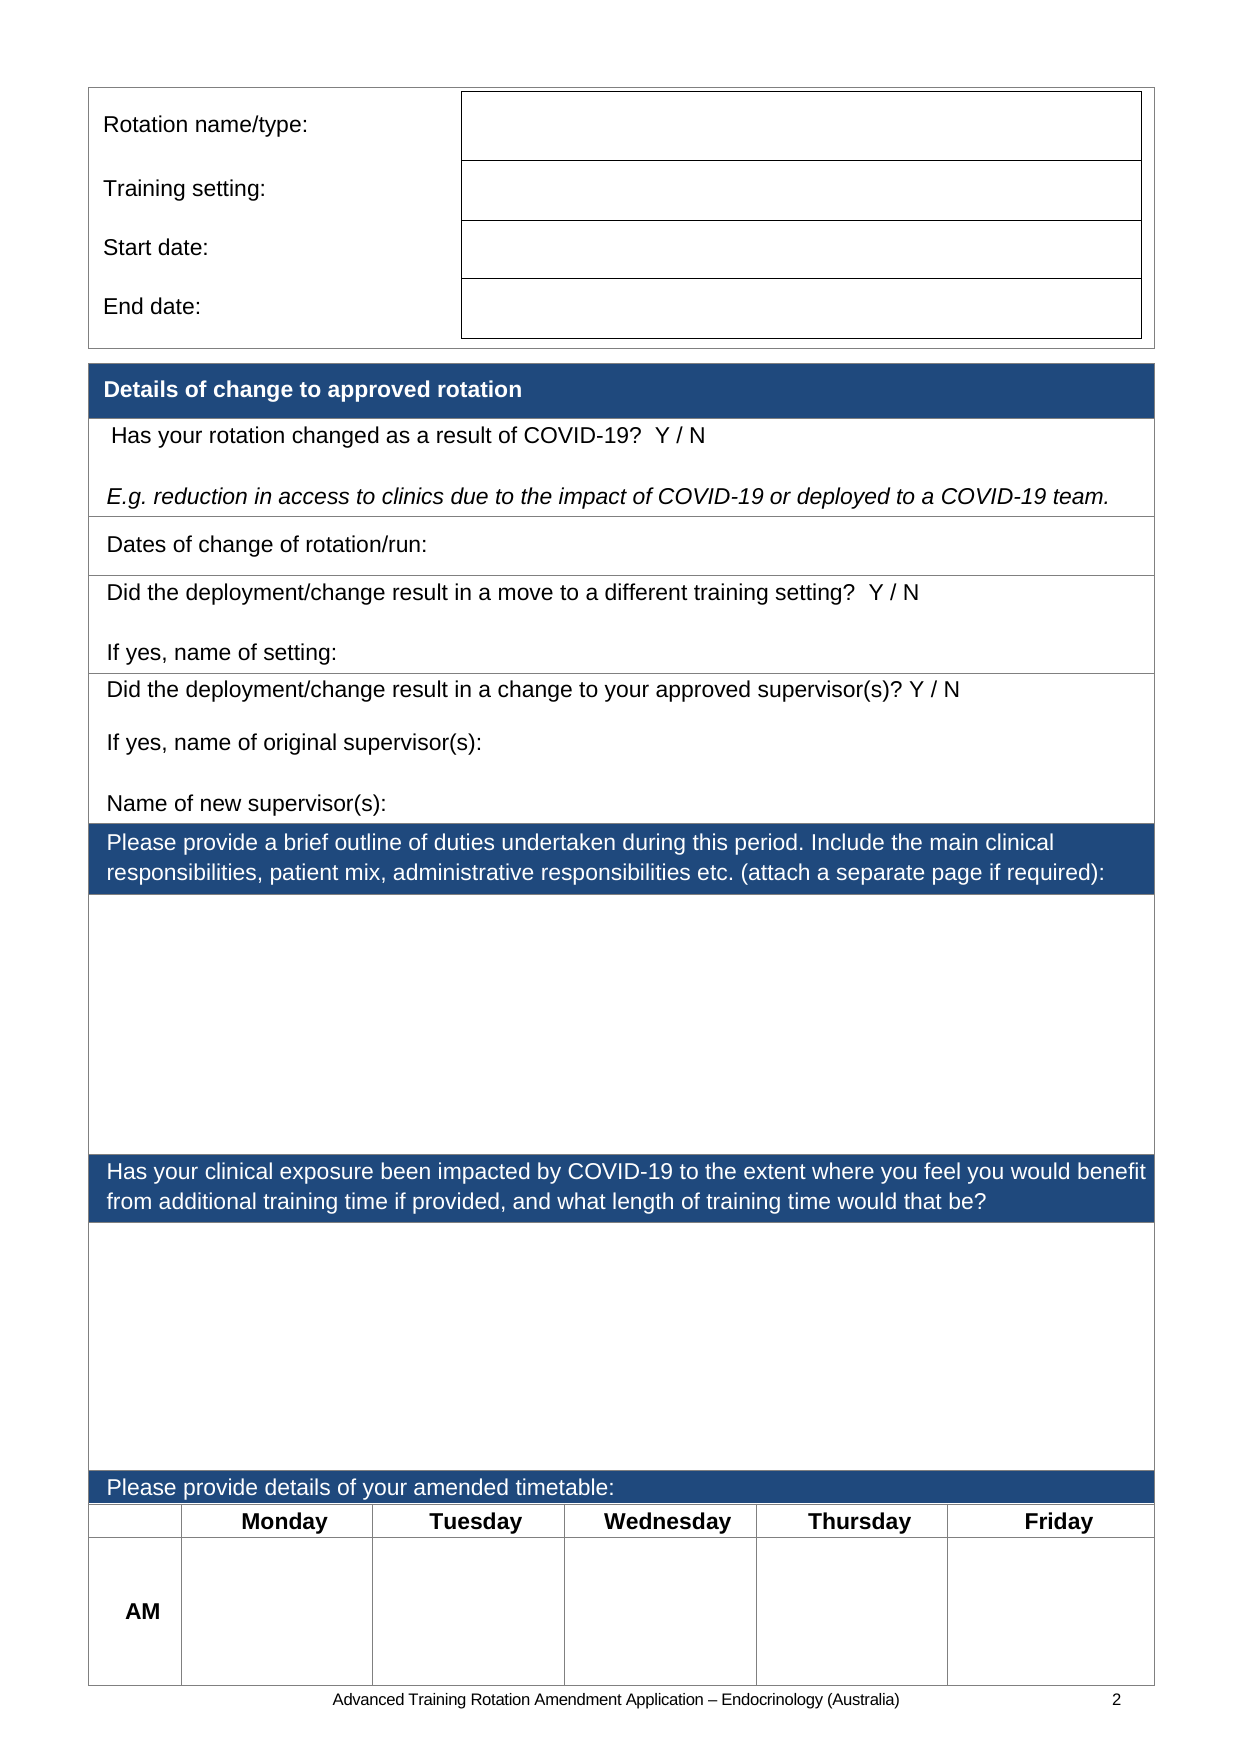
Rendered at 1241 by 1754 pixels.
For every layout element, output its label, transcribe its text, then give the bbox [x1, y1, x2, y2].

table_cell Please provide details of your amended timetable: [89, 1471, 1154, 1503]
table_cell [182, 1538, 372, 1685]
table_cell Wednesday [565, 1505, 756, 1537]
table_cell Dates of change of rotation/run: [89, 517, 1154, 574]
table_cell [89, 1505, 181, 1537]
table_header Details of change to approved rotation [89, 364, 1154, 418]
table_cell Please provide a brief outline of duties undertaken during this period. Include the main clinical responsibilities, patient mix, administrative responsibilities etc. (attach a separate page if required): [89, 824, 1154, 894]
table_cell Has your clinical exposure been impacted by COVID-19 to the extent where you feel you would benefit from additional training time if provided, and what length of training time would that be? [89, 1155, 1154, 1222]
table_cell AM [89, 1538, 181, 1685]
table_cell [565, 1538, 756, 1685]
table_cell Did the deployment/change result in a move to a different training setting? Y / N If yes, name of setting: [89, 576, 1154, 672]
table_cell [948, 1538, 1154, 1685]
table_cell Monday [182, 1505, 372, 1537]
table_cell [89, 1223, 1154, 1470]
table_cell [89, 895, 1154, 1154]
table_cell Has your rotation changed as a result of COVID-19? Y / N E.g. reduction in access to clinics due to the impact of COVID-19 or deployed to a COVID-19 team. [89, 419, 1154, 516]
table_cell Tuesday [373, 1505, 564, 1537]
table_cell Did the deployment/change result in a change to your approved supervisor(s)? Y / N If yes, name of original supervisor(s): Name of new supervisor(s): [89, 674, 1154, 823]
table_cell [89, 88, 1154, 348]
table_cell Friday [948, 1505, 1154, 1537]
table_cell Thursday [757, 1505, 947, 1537]
table_cell [757, 1538, 947, 1685]
table_cell [373, 1538, 564, 1685]
